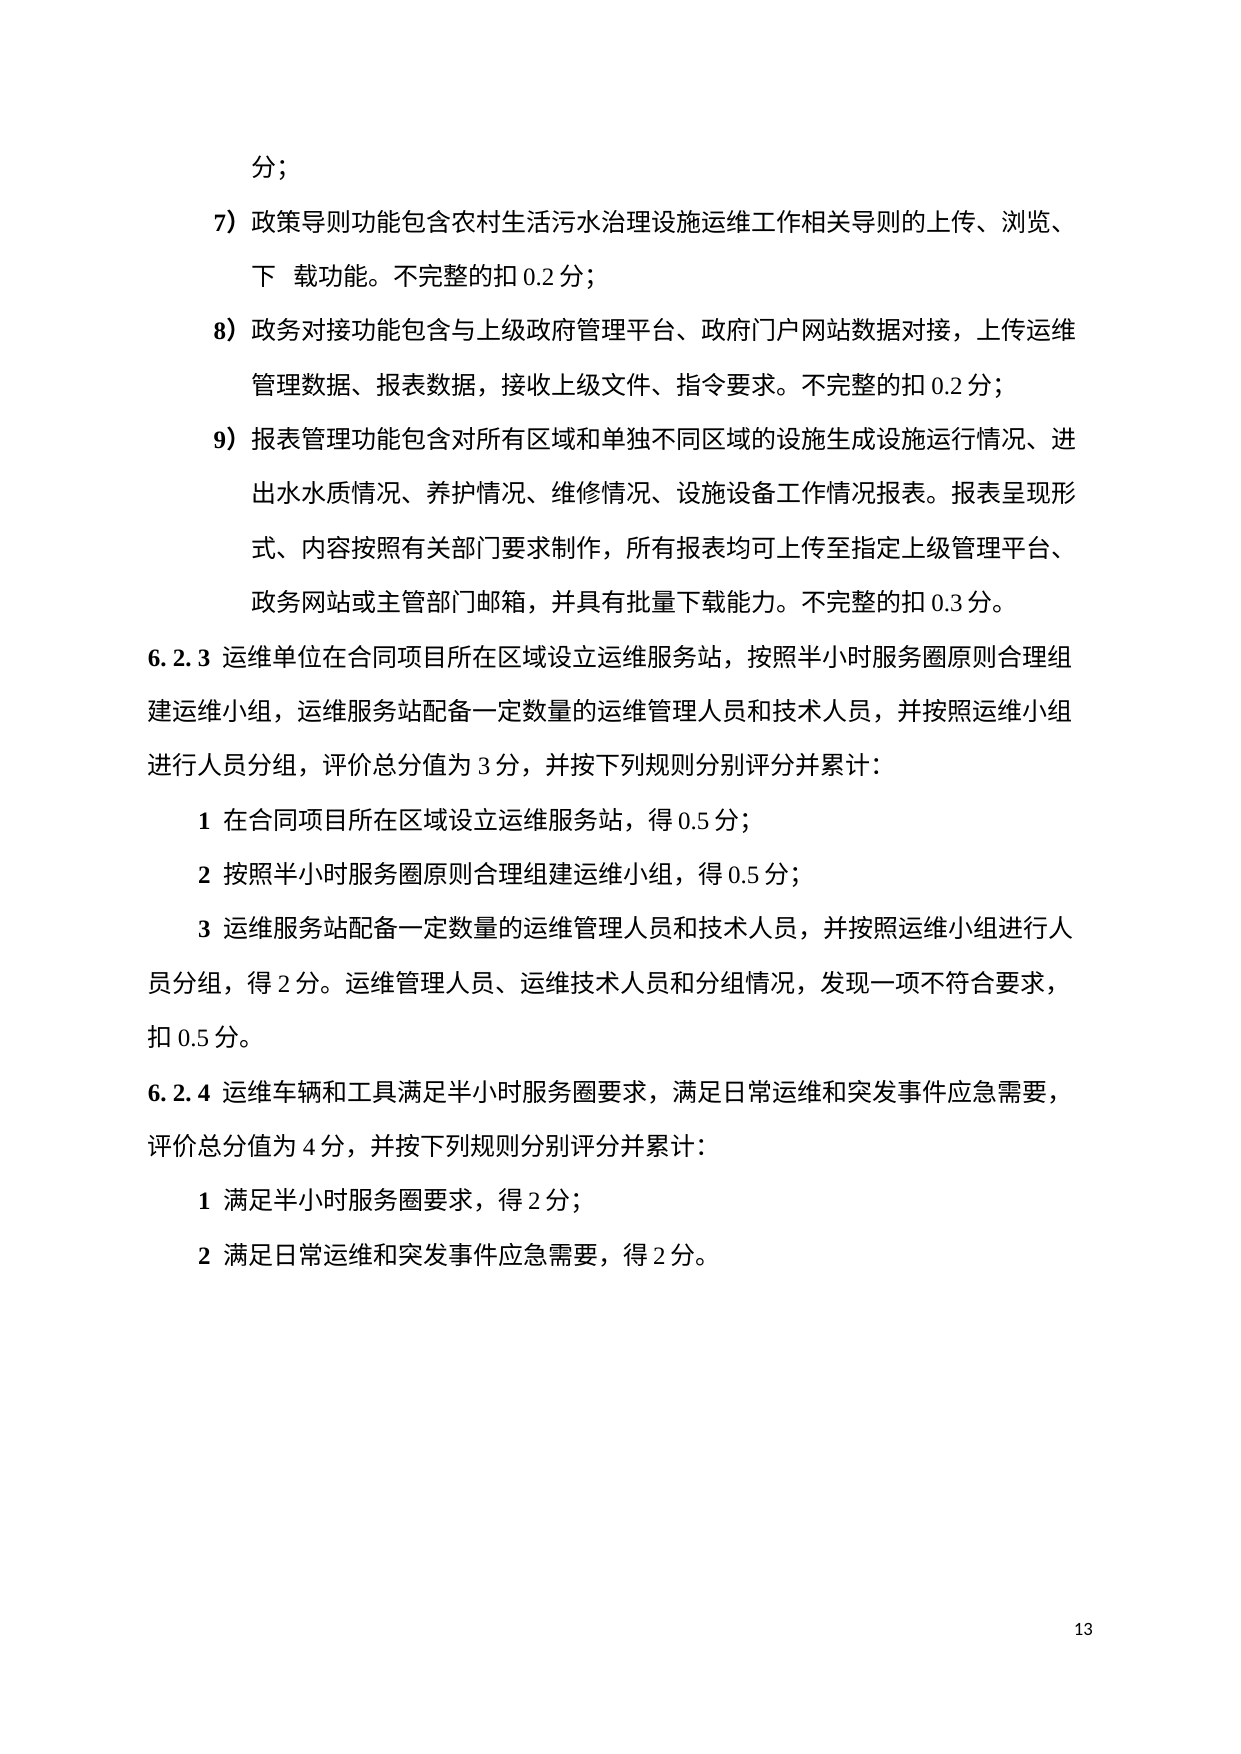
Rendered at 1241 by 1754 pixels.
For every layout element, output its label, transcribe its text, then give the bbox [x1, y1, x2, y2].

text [213, 148, 1092, 184]
text 9）报表管理功能包含对所有区域和单独不同区域的设施生成设施运行情况、进出水水质情况、养护情况、维修情况、设施设备工作情况报表。报表呈现形式、内容按照有关部门要求制作，所有报表均可上传至指定上级管理平台、政务网站或主管部门邮箱，并具有批量下载能力。不完整的扣0.3分。 [213, 419, 1092, 619]
text 1 满足半小时服务圈要求，得2分； [148, 1181, 1092, 1217]
text 2 满足日常运维和突发事件应急需要，得2分。 [148, 1235, 1092, 1271]
text 6. 2. 3 运维单位在合同项目所在区域设立运维服务站，按照半小时服务圈原则合理组建运维小组，运维服务站配备一定数量的运维管理人员和技术人员，并按照运维小组进行人员分组，评价总分值为3分，并按下列规则分别评分并累计： [148, 637, 1092, 782]
text 3 运维服务站配备一定数量的运维管理人员和技术人员，并按照运维小组进行人员分组，得2分。运维管理人员、运维技术人员和分组情况，发现一项不符合要求，扣0.5分。 [148, 909, 1092, 1054]
text 8）政务对接功能包含与上级政府管理平台、政府门户网站数据对接，上传运维管理数据、报表数据，接收上级文件、指令要求。不完整的扣0.2分； [213, 311, 1092, 401]
text 7）政策导则功能包含农村生活污水治理设施运维工作相关导则的上传、浏览、下 载功能。不完整的扣0.2分； [213, 202, 1092, 293]
text 1 在合同项目所在区域设立运维服务站，得0.5分； [148, 800, 1092, 836]
text 2 按照半小时服务圈原则合理组建运维小组，得0.5分； [148, 854, 1092, 891]
text 6. 2. 4 运维车辆和工具满足半小时服务圈要求，满足日常运维和突发事件应急需要，评价总分值为4分，并按下列规则分别评分并累计： [148, 1072, 1092, 1163]
